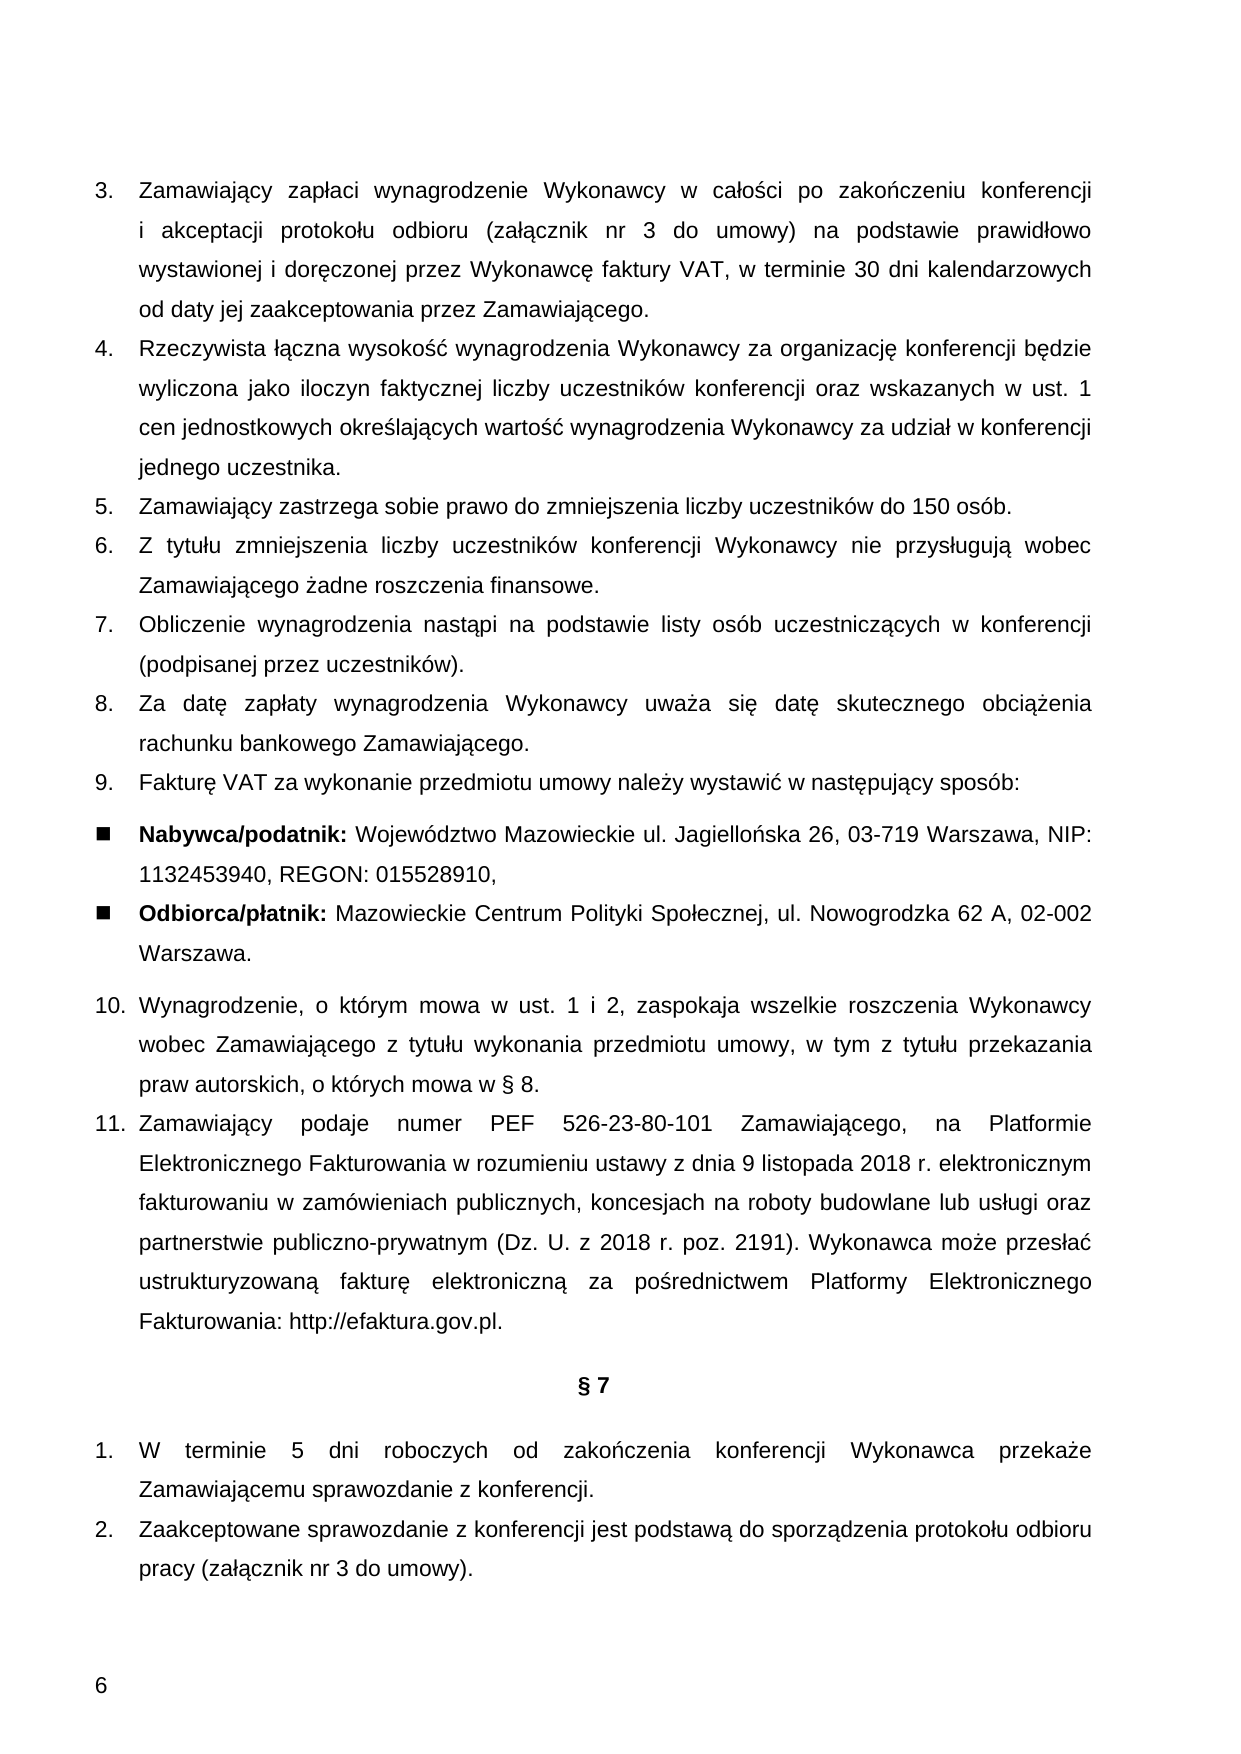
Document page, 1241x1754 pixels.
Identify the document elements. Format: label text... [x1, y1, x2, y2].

text Rzeczywista łączna wysokość wynagrodzenia Wykonawcy za organizację konferencji będzie wyliczona jako iloczyn faktycznej liczby uczestników konferencji oraz wskazanych w ust. 1 cen jednostkowych określających wartość wynagrodzenia Wykonawcy za udział w konferencji jednego uczestnika. [94, 335, 1092, 480]
text Fakturę VAT za wykonanie przedmiotu umowy należy wystawić w następujący sposób: [94, 769, 1092, 796]
text Odbiorca/płatnik: Mazowieckie Centrum Polityki Społecznej, ul. Nowogrodzka 62 A, 02-002 Warszawa. [94, 900, 1092, 966]
text Nabywca/podatnik: Województwo Mazowieckie ul. Jagiellońska 26, 03-719 Warszawa, NIP: 1132453940, REGON: 015528910, [94, 821, 1092, 887]
text Zaakceptowane sprawozdanie z konferencji jest podstawą do sporządzenia protokołu odbioru pracy (załącznik nr 3 do umowy). [94, 1516, 1092, 1581]
text Za datę zapłaty wynagrodzenia Wykonawcy uważa się datę skutecznego obciążenia rachunku bankowego Zamawiającego. [94, 690, 1092, 756]
text Obliczenie wynagrodzenia nastąpi na podstawie listy osób uczestniczących w konferencji (podpisanej przez uczestników). [94, 611, 1092, 677]
subtitle § 7 [94, 1372, 1092, 1398]
text Zamawiający podaje numer PEF 526-23-80-101 Zamawiającego, na Platformie Elektronicznego Fakturowania w rozumieniu ustawy z dnia 9 listopada 2018 r. elektronicznym fakturowaniu w zamówieniach publicznych, koncesjach na roboty budowlane lub usługi oraz partnerstwie publiczno-prywatnym (Dz. U. z 2018 r. poz. 2191). Wykonawca może przesłać ustrukturyzowaną fakturę elektroniczną za pośrednictwem Platformy Elektronicznego Fakturowania: http://efaktura.gov.pl. [94, 1110, 1092, 1334]
list W terminie 5 dni roboczych od zakończenia konferencji Wykonawca przekaże Zamawiającemu sprawozdanie z konferencji. [94, 1437, 1092, 1502]
text Zamawiający zapłaci wynagrodzenie Wykonawcy w całości po zakończeniu konferencji i akceptacji protokołu odbioru (załącznik nr 3 do umowy) na podstawie prawidłowo wystawionej i doręczonej przez Wykonawcę faktury VAT, w terminie 30 dni kalendarzowych od daty jej zaakceptowania przez Zamawiającego. [94, 177, 1092, 322]
text Z tytułu zmniejszenia liczby uczestników konferencji Wykonawcy nie przysługują wobec Zamawiającego żadne roszczenia finansowe. [94, 532, 1092, 598]
text Zamawiający zastrzega sobie prawo do zmniejszenia liczby uczestników do 150 osób. [94, 493, 1092, 519]
text Wynagrodzenie, o którym mowa w ust. 1 i 2, zaspokaja wszelkie roszczenia Wykonawcy wobec Zamawiającego z tytułu wykonania przedmiotu umowy, w tym z tytułu przekazania praw autorskich, o których mowa w § 8. [94, 992, 1092, 1097]
